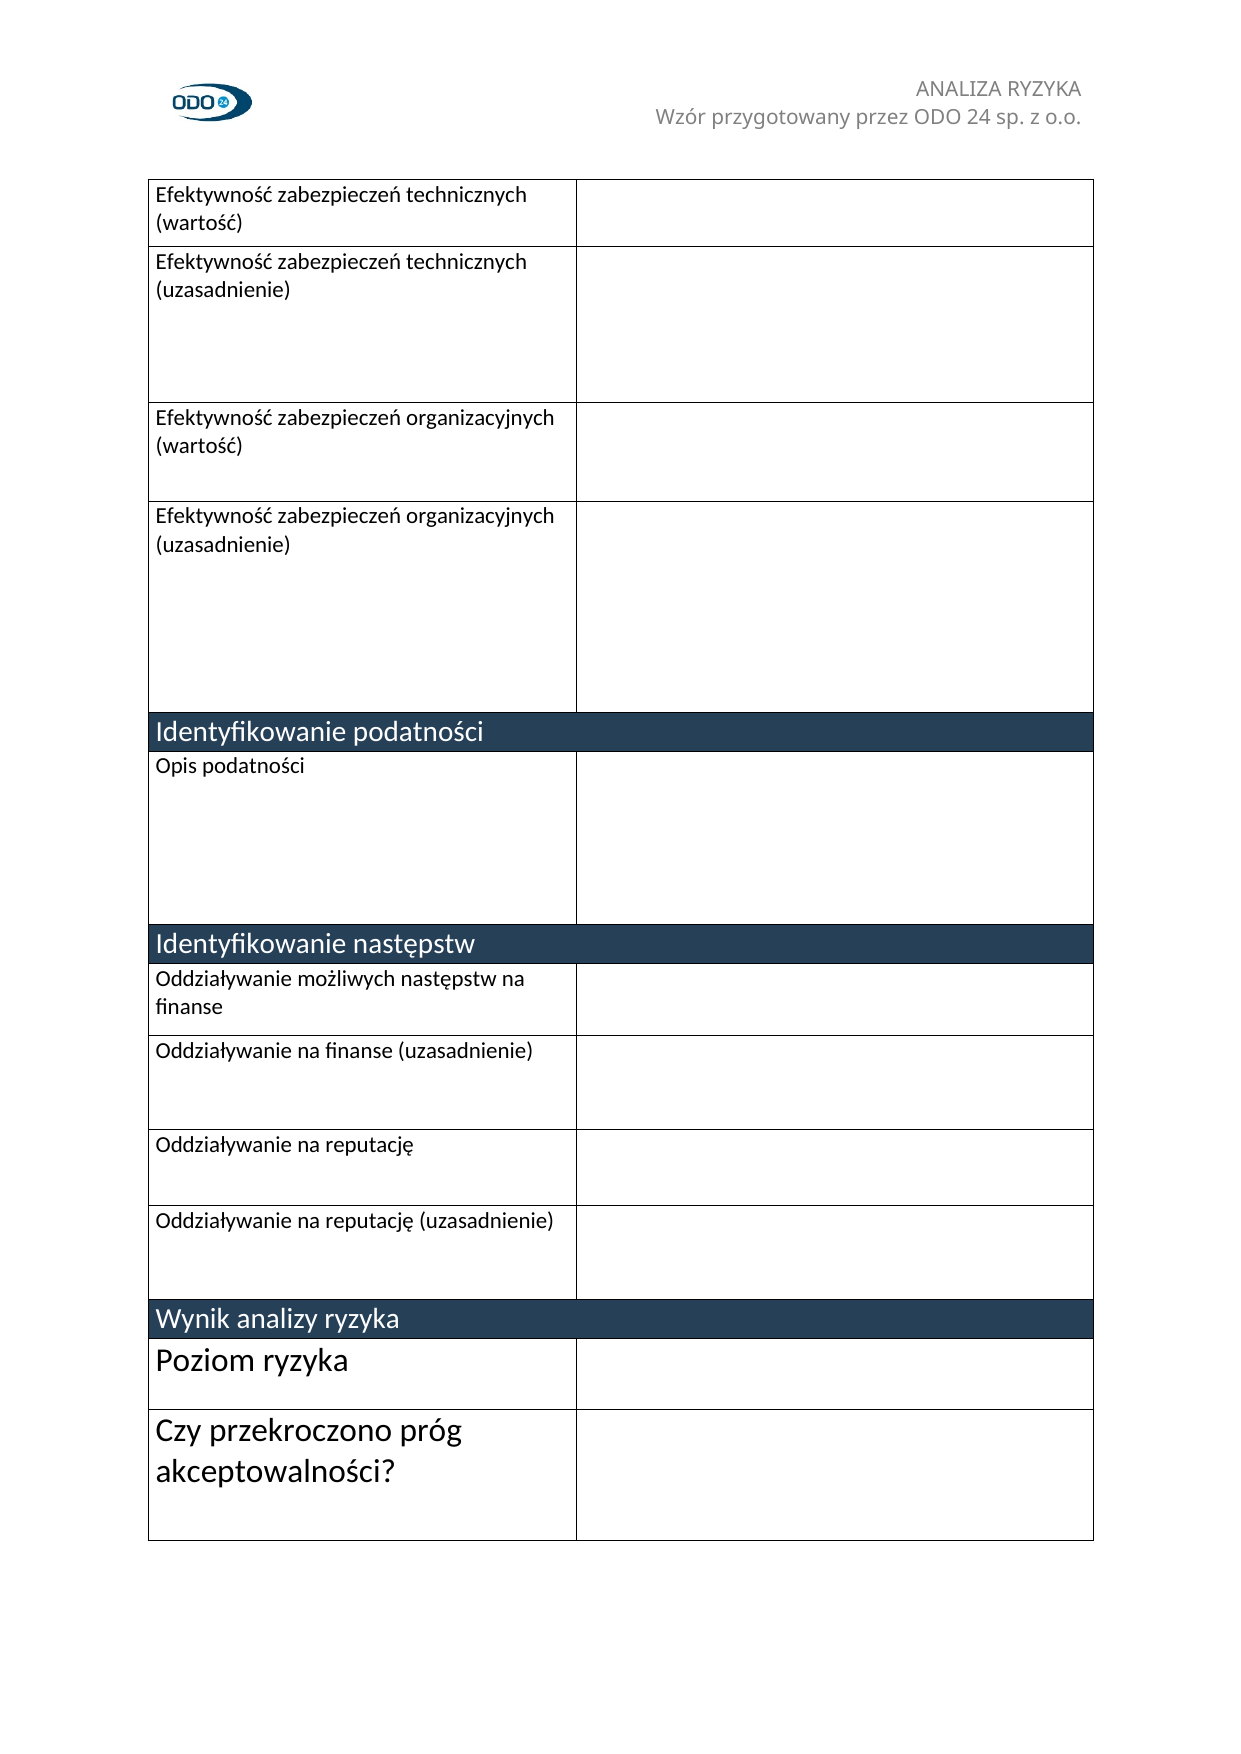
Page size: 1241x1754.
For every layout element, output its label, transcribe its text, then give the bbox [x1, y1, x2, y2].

table_cell [577, 247, 1093, 402]
table_cell [577, 502, 1093, 712]
table_cell Efektywność zabezpieczeń technicznych (uzasadnienie) [149, 247, 576, 402]
table_cell Oddziaływanie na finanse (uzasadnienie) [149, 1036, 576, 1129]
table_cell Oddziaływanie możliwych następstw na finanse [149, 964, 576, 1035]
table_cell Oddziaływanie na reputację (uzasadnienie) [149, 1206, 576, 1299]
table_cell Efektywność zabezpieczeń organizacyjnych (uzasadnienie) [149, 502, 576, 712]
table_cell [577, 1339, 1093, 1408]
table_cell [577, 403, 1093, 501]
table_cell [577, 180, 1093, 246]
table_cell Efektywność zabezpieczeń technicznych (wartość) [149, 180, 576, 246]
table_cell Identyfikowanie podatności [149, 713, 1093, 751]
table_cell [577, 1206, 1093, 1299]
picture [171, 82, 253, 122]
table_cell [577, 1130, 1093, 1205]
table_cell Czy przekroczono próg akceptowalności? [149, 1410, 576, 1540]
table_cell [577, 752, 1093, 924]
table_cell Identyfikowanie następstw [149, 925, 1093, 963]
table_cell [577, 1036, 1093, 1129]
table_cell [577, 964, 1093, 1035]
table_cell Poziom ryzyka [149, 1339, 576, 1408]
table_cell [577, 1410, 1093, 1540]
table_cell Wynik analizy ryzyka [149, 1300, 1093, 1338]
table_cell Opis podatności [149, 752, 576, 924]
table_cell Efektywność zabezpieczeń organizacyjnych (wartość) [149, 403, 576, 501]
table_cell Oddziaływanie na reputację [149, 1130, 576, 1205]
